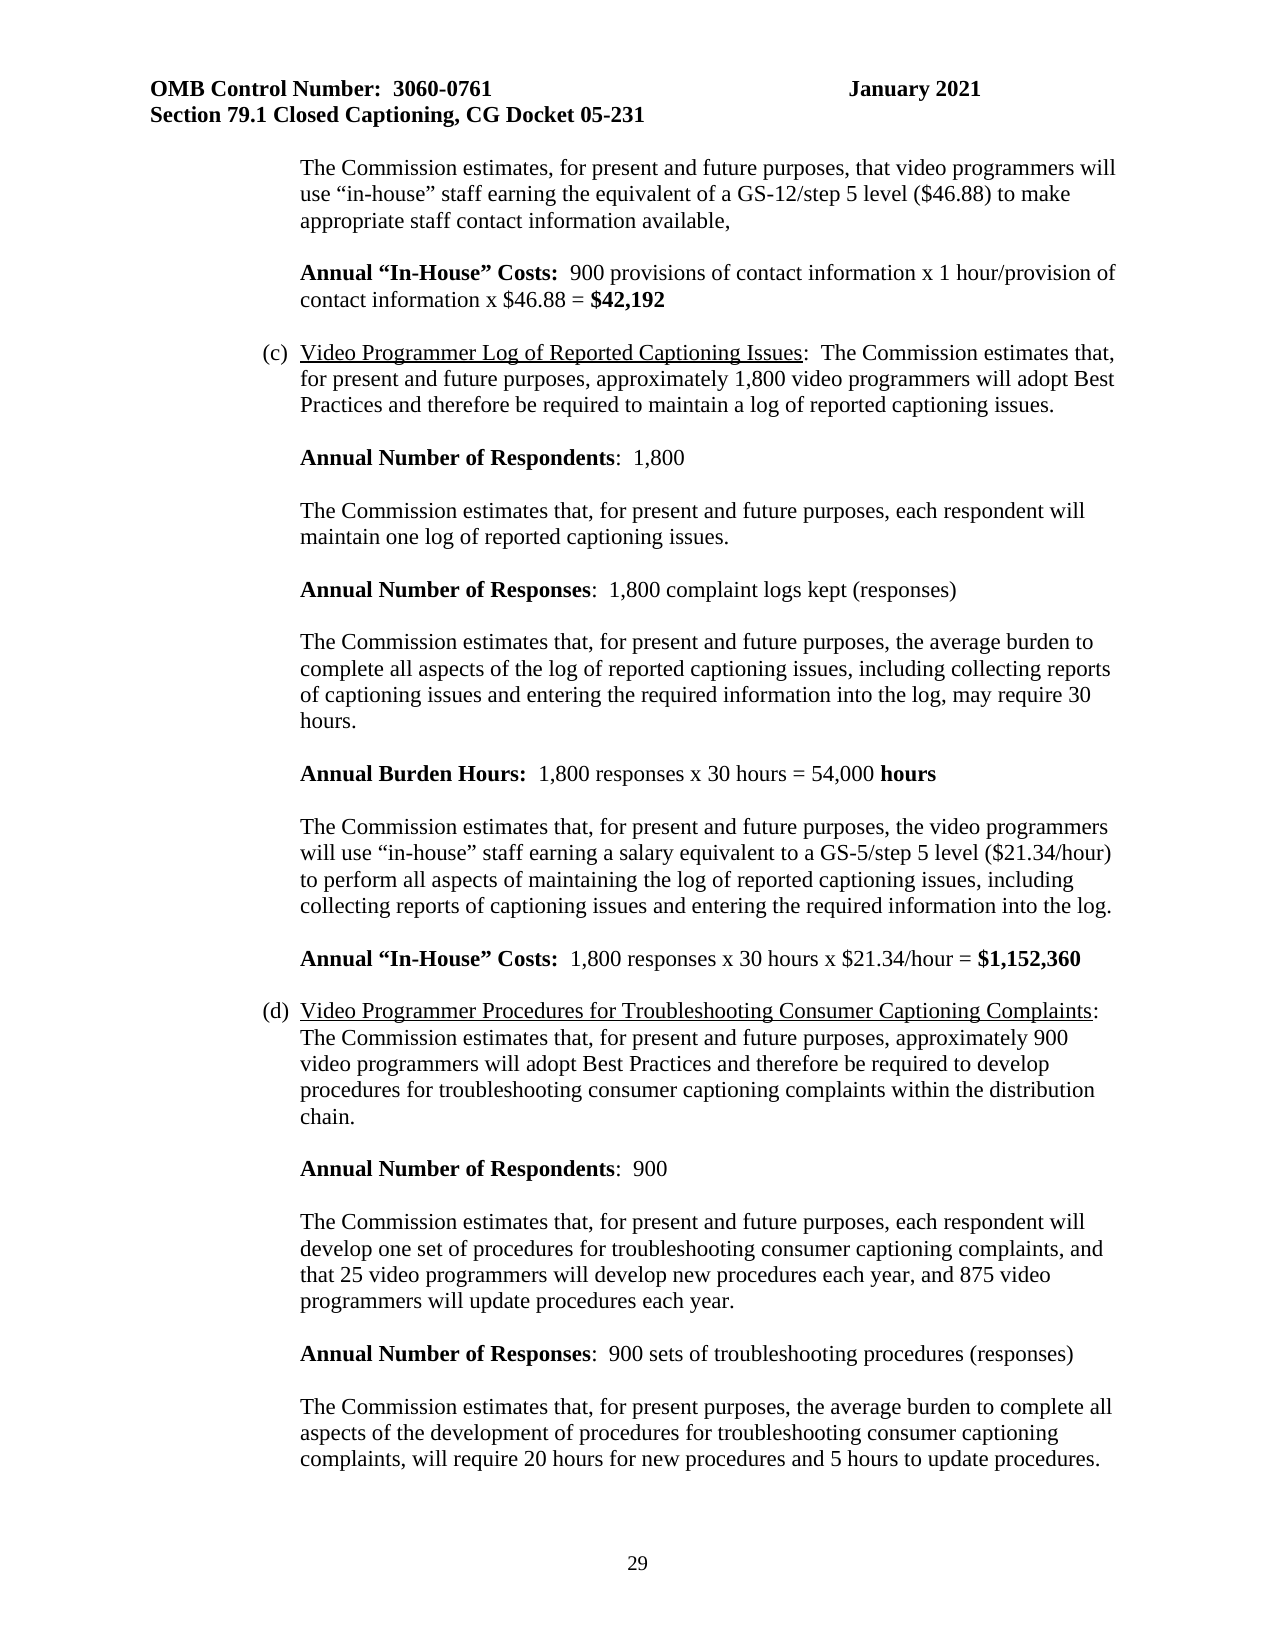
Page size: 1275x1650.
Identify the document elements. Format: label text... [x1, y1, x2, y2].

list Video Programmer Procedures for Troubleshooting Consumer Captioning Complaints: The Commission estimates that, for present and future purposes, approximately 900 video programmers will adopt Best Practices and therefore be required to develop procedures for troubleshooting consumer captioning complaints within the distribution chain. [262, 997, 1125, 1129]
list Annual Number of Responses: 900 sets of troubleshooting procedures (responses) [300, 1340, 1125, 1366]
list Video Programmer Log of Reported Captioning Issues: The Commission estimates that, for present and future purposes, approximately 1,800 video programmers will adopt Best Practices and therefore be required to maintain a log of reported captioning issues. [262, 338, 1125, 418]
list The Commission estimates that, for present purposes, the average burden to complete all aspects of the development of procedures for troubleshooting consumer captioning complaints, will require 20 hours for new procedures and 5 hours to update procedures. [300, 1393, 1125, 1472]
list Annual Number of Responses: 1,800 complaint logs kept (responses) [300, 576, 1125, 602]
list Annual “In-House” Costs: 900 provisions of contact information x 1 hour/provision of contact information x $46.88 = $42,192 [300, 259, 1125, 312]
list Annual Number of Respondents: 1,800 [300, 444, 1125, 470]
list The Commission estimates, for present and future purposes, that video programmers will use “in-house” staff earning the equivalent of a GS-12/step 5 level ($46.88) to make appropriate staff contact information available, [300, 154, 1125, 233]
list The Commission estimates that, for present and future purposes, each respondent will maintain one log of reported captioning issues. [300, 497, 1125, 549]
list The Commission estimates that, for present and future purposes, each respondent will develop one set of procedures for troubleshooting consumer captioning complaints, and that 25 video programmers will develop new procedures each year, and 875 video programmers will update procedures each year. [300, 1208, 1125, 1314]
list Annual Number of Respondents: 900 [300, 1156, 1125, 1182]
list The Commission estimates that, for present and future purposes, the average burden to complete all aspects of the log of reported captioning issues, including collecting reports of captioning issues and entering the required information into the log, may require 30 hours. [300, 628, 1125, 734]
list Annual “In-House” Costs: 1,800 responses x 30 hours x $21.34/hour = $1,152,360 [300, 945, 1125, 971]
list The Commission estimates that, for present and future purposes, the video programmers will use “in-house” staff earning a salary equivalent to a GS-5/step 5 level ($21.34/hour) to perform all aspects of maintaining the log of reported captioning issues, including collecting reports of captioning issues and entering the required information into the log. [300, 813, 1125, 918]
list Annual Burden Hours: 1,800 responses x 30 hours = 54,000 hours [300, 760, 1125, 787]
